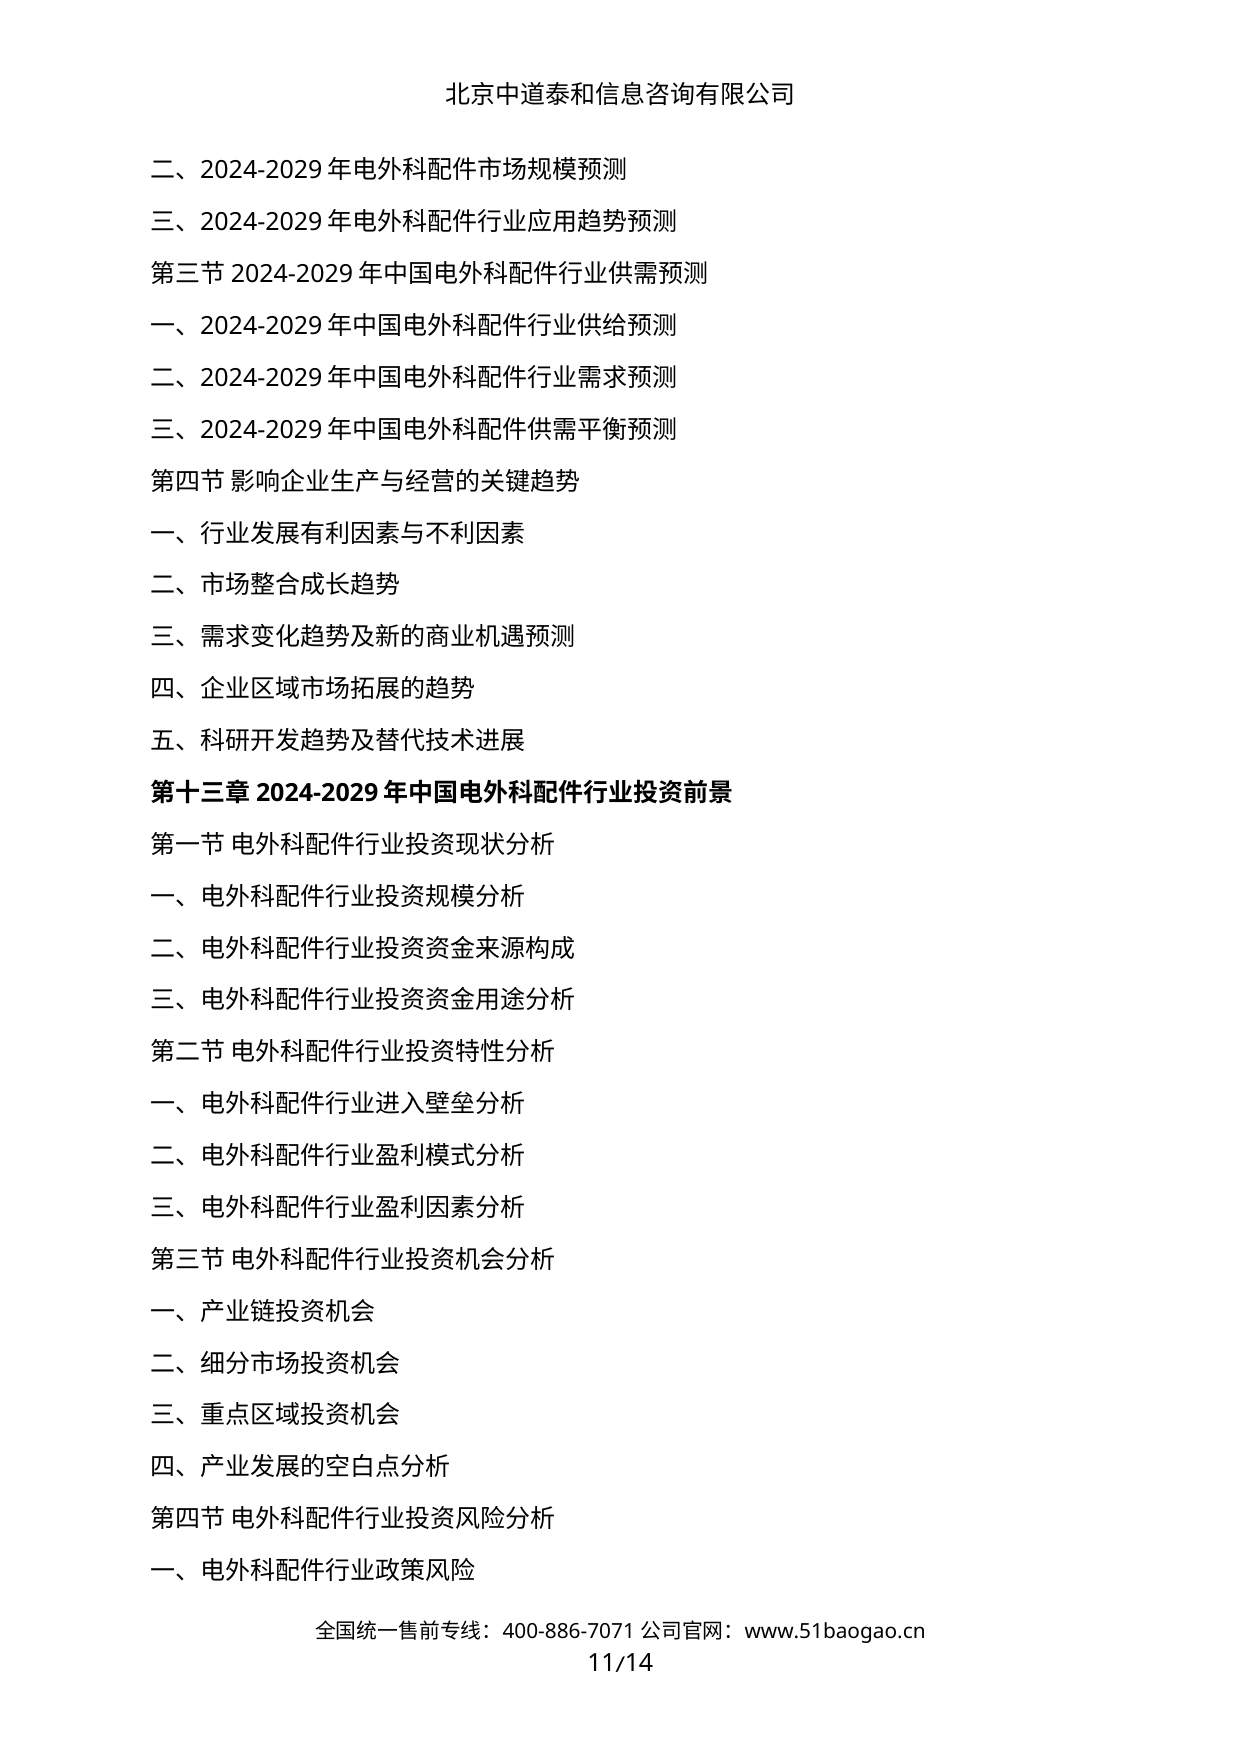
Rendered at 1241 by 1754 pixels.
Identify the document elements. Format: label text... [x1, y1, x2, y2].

text 四、产业发展的空白点分析 [150, 1447, 1090, 1483]
text 第十三章 2024-2029年中国电外科配件行业投资前景 [150, 772, 1090, 809]
text 二、2024-2029年电外科配件市场规模预测 [150, 150, 1090, 186]
text 一、电外科配件行业进入壁垒分析 [150, 1084, 1090, 1120]
text 第三节 电外科配件行业投资机会分析 [150, 1239, 1090, 1276]
text 一、产业链投资机会 [150, 1291, 1090, 1327]
text 三、需求变化趋势及新的商业机遇预测 [150, 617, 1090, 653]
text 第四节 电外科配件行业投资风险分析 [150, 1499, 1090, 1535]
text 五、科研开发趋势及替代技术进展 [150, 721, 1090, 757]
text 三、2024-2029年中国电外科配件供需平衡预测 [150, 409, 1090, 446]
text 二、电外科配件行业投资资金来源构成 [150, 928, 1090, 964]
text 一、2024-2029年中国电外科配件行业供给预测 [150, 306, 1090, 342]
text 一、电外科配件行业政策风险 [150, 1551, 1090, 1587]
text 二、市场整合成长趋势 [150, 565, 1090, 601]
text 一、行业发展有利因素与不利因素 [150, 513, 1090, 549]
text 四、企业区域市场拓展的趋势 [150, 669, 1090, 705]
text 第四节 影响企业生产与经营的关键趋势 [150, 461, 1090, 497]
text 二、细分市场投资机会 [150, 1343, 1090, 1379]
text 第三节 2024-2029年中国电外科配件行业供需预测 [150, 254, 1090, 290]
text 三、2024-2029年电外科配件行业应用趋势预测 [150, 202, 1090, 238]
text 二、电外科配件行业盈利模式分析 [150, 1136, 1090, 1172]
text 一、电外科配件行业投资规模分析 [150, 876, 1090, 912]
text 三、电外科配件行业投资资金用途分析 [150, 980, 1090, 1016]
text 三、电外科配件行业盈利因素分析 [150, 1187, 1090, 1224]
text 第一节 电外科配件行业投资现状分析 [150, 824, 1090, 861]
text 第二节 电外科配件行业投资特性分析 [150, 1032, 1090, 1068]
text 三、重点区域投资机会 [150, 1395, 1090, 1431]
text 二、2024-2029年中国电外科配件行业需求预测 [150, 357, 1090, 394]
